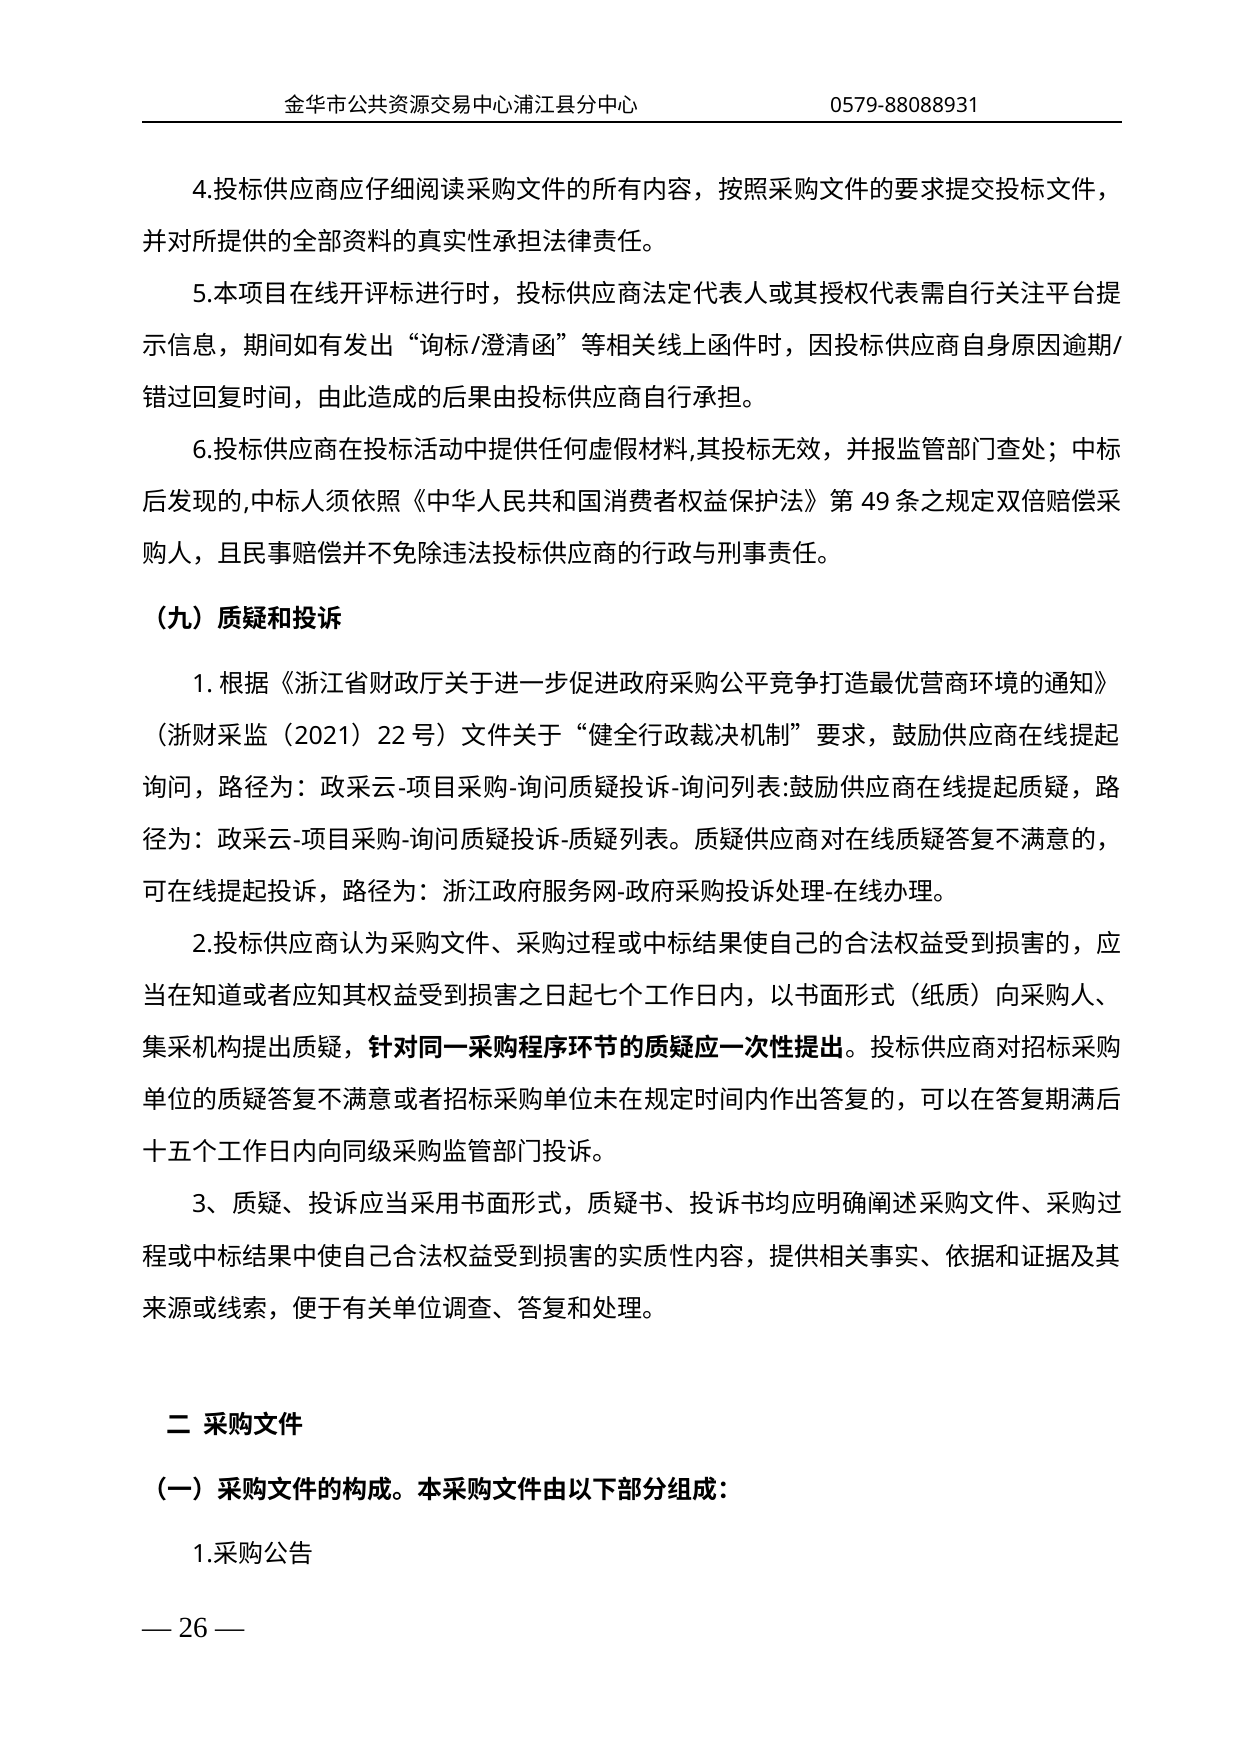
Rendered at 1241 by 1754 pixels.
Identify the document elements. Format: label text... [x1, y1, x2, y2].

list 6.投标供应商在投标活动中提供任何虚假材料,其投标无效，并报监管部门查处；中标后发现的,中标人须依照《中华人民共和国消费者权益保护法》第49条之规定双倍赔偿采购人，且民事赔偿并不免除违法投标供应商的行政与刑事责任。 [142, 417, 1122, 573]
subtitle （一）采购文件的构成。本采购文件由以下部分组成： [142, 1457, 1122, 1509]
list 2.投标供应商认为采购文件、采购过程或中标结果使自己的合法权益受到损害的，应当在知道或者应知其权益受到损害之日起七个工作日内，以书面形式（纸质）向采购人、集采机构提出质疑，针对同一采购程序环节的质疑应一次性提出。投标供应商对招标采购单位的质疑答复不满意或者招标采购单位未在规定时间内作出答复的，可以在答复期满后十五个工作日内向同级采购监管部门投诉。 [142, 911, 1122, 1171]
list 4.投标供应商应仔细阅读采购文件的所有内容，按照采购文件的要求提交投标文件，并对所提供的全部资料的真实性承担法律责任。 [142, 157, 1122, 261]
text 二 采购文件 [167, 1392, 1122, 1444]
subtitle （九）质疑和投诉 [142, 586, 1122, 638]
list 3、质疑、投诉应当采用书面形式，质疑书、投诉书均应明确阐述采购文件、采购过程或中标结果中使自己合法权益受到损害的实质性内容，提供相关事实、依据和证据及其来源或线索，便于有关单位调查、答复和处理。 [142, 1171, 1122, 1327]
text 1.采购公告 [142, 1521, 1122, 1573]
list 5.本项目在线开评标进行时，投标供应商法定代表人或其授权代表需自行关注平台提示信息，期间如有发出“询标/澄清函”等相关线上函件时，因投标供应商自身原因逾期/错过回复时间，由此造成的后果由投标供应商自行承担。 [142, 261, 1122, 417]
list 1. 根据《浙江省财政厅关于进一步促进政府采购公平竞争打造最优营商环境的通知》（浙财采监（2021）22号）文件关于“健全行政裁决机制”要求，鼓励供应商在线提起询问，路径为：政采云-项目采购-询问质疑投诉-询问列表:鼓励供应商在线提起质疑，路径为：政采云-项目采购-询问质疑投诉-质疑列表。质疑供应商对在线质疑答复不满意的，可在线提起投诉，路径为：浙江政府服务网-政府采购投诉处理-在线办理。 [142, 650, 1122, 911]
